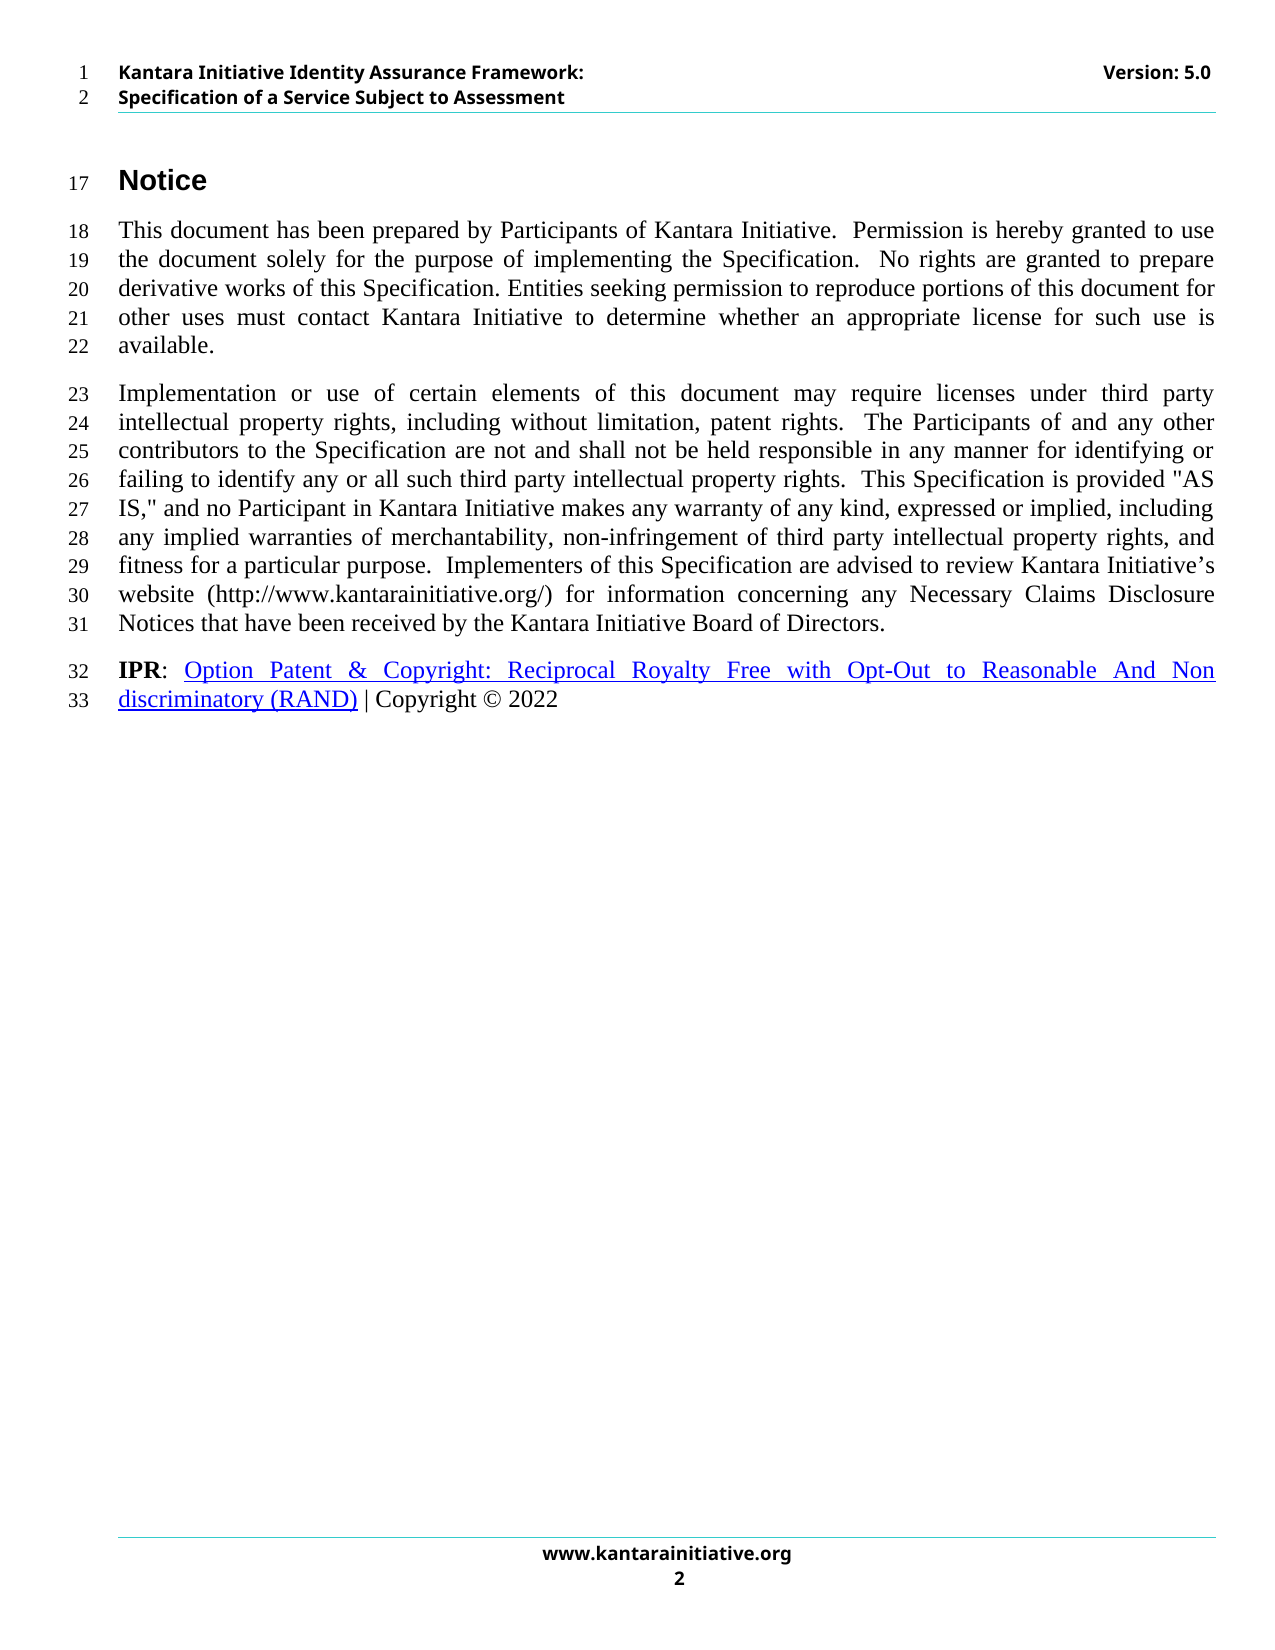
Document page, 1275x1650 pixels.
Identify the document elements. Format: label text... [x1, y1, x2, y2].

subtitle Notice [118, 163, 1211, 197]
text This document has been prepared by Participants of Kantara Initiative. Permission is hereby granted to use the document solely for the purpose of implementing the Specification. No rights are granted to prepare derivative works of this Specification. Entities seeking permission to reproduce portions of this document for other uses must contact Kantara Initiative to determine whether an appropriate license for such use is available. [118, 216, 1216, 359]
text Implementation or use of certain elements of this document may require licenses under third party intellectual property rights, including without limitation, patent rights. The Participants of and any other contributors to the Specification are not and shall not be held responsible in any manner for identifying or failing to identify any or all such third party intellectual property rights. This Specification is provided "AS IS," and no Participant in Kantara Initiative makes any warranty of any kind, expressed or implied, including any implied warranties of merchantability, non-infringement of third party intellectual property rights, and fitness for a particular purpose. Implementers of this Specification are advised to review Kantara Initiative’s website (http://www.kantarainitiative.org/) for information concerning any Necessary Claims Disclosure Notices that have been received by the Kantara Initiative Board of Directors. [118, 378, 1216, 637]
text IPR: Option Patent & Copyright: Reciprocal Royalty Free with Opt-Out to Reasonable And Non discriminatory (RAND) | Copyright © 2022 [118, 656, 1216, 713]
